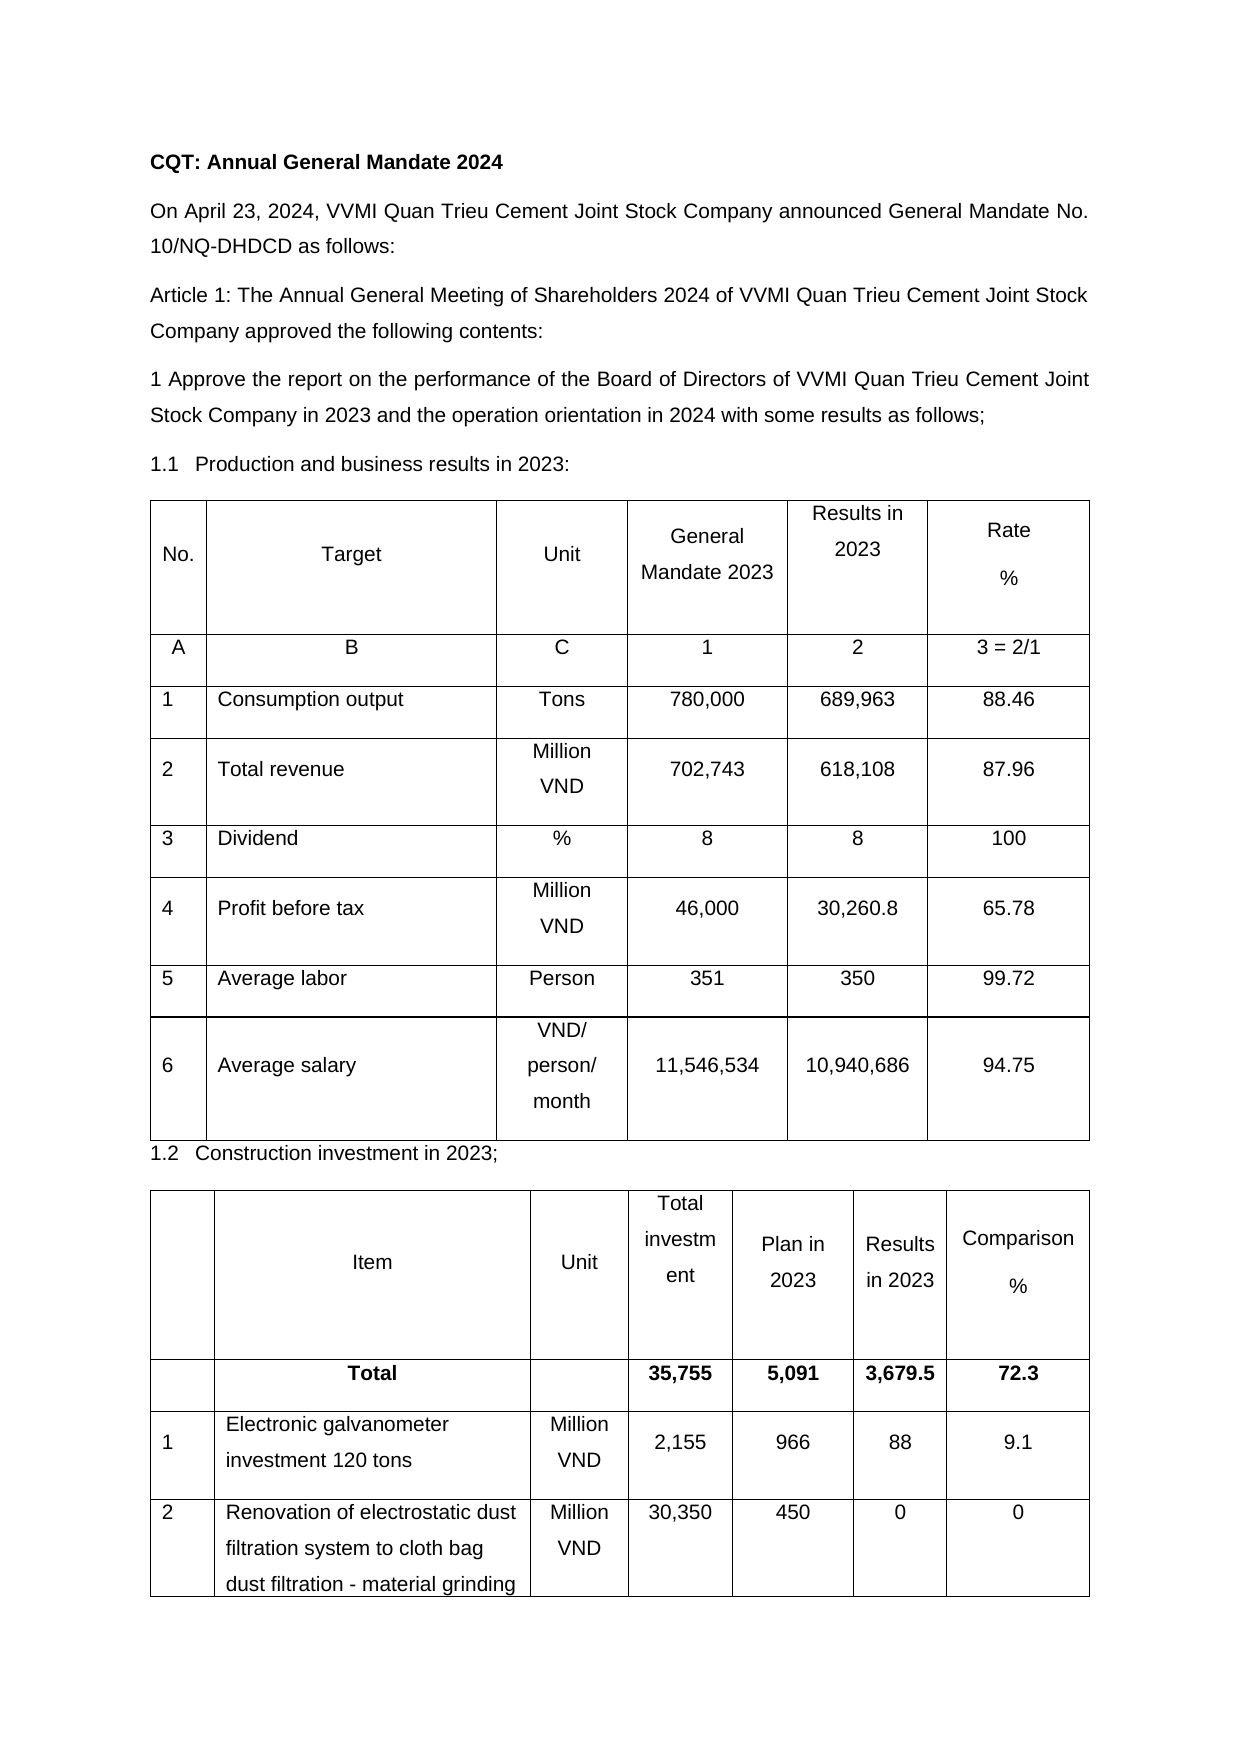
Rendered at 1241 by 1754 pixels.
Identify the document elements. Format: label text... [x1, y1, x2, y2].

table_cell 72.3 [947, 1360, 1089, 1411]
table_cell Consumption output [207, 687, 496, 737]
table_cell 450 [733, 1500, 853, 1596]
table_header Comparison % [947, 1191, 1089, 1359]
text 1 Approve the report on the performance of the Board of Directors of VVMI Quan Trieu Cement Joint Stock Company in 2023 and the operation orientation in 2024 with some results as follows; [150, 367, 1090, 427]
table_cell 46,000 [628, 878, 787, 964]
table_cell 88.46 [928, 687, 1089, 737]
table_cell 3,679.5 [854, 1360, 946, 1411]
table_cell 10,940,686 [788, 1018, 927, 1140]
table_cell Electronic galvanometer investment 120 tons [215, 1412, 530, 1499]
table_cell 99.72 [928, 966, 1089, 1016]
table_cell Average salary [207, 1018, 496, 1140]
table_cell 0 [854, 1500, 946, 1596]
table_header Item [215, 1191, 530, 1359]
table_cell 2 [788, 635, 927, 686]
table_cell 1 [151, 687, 206, 737]
table_cell 689,963 [788, 687, 927, 737]
table_cell 350 [788, 966, 927, 1016]
text On April 23, 2024, VVMI Quan Trieu Cement Joint Stock Company announced General Mandate No. 10/NQ-DHDCD as follows: [150, 198, 1090, 258]
table_cell 30,260.8 [788, 878, 927, 964]
list Construction investment in 2023; [150, 1141, 1090, 1165]
table_cell 6 [151, 1018, 206, 1140]
table_cell 3 [151, 826, 206, 877]
table_cell C [497, 635, 627, 686]
table_cell 780,000 [628, 687, 787, 737]
table_header Unit [497, 501, 627, 634]
table_cell 1 [151, 1412, 214, 1499]
table_cell 351 [628, 966, 787, 1016]
table_cell 3 = 2/1 [928, 635, 1089, 686]
table_cell 618,108 [788, 739, 927, 825]
table_cell [531, 1360, 628, 1411]
table_cell Person [497, 966, 627, 1016]
table_cell 30,350 [629, 1500, 732, 1596]
table_cell 966 [733, 1412, 853, 1499]
text CQT: Annual General Mandate 2024 [150, 150, 1090, 174]
table_header [151, 1191, 214, 1359]
table_header Rate % [928, 501, 1089, 634]
table_cell Tons [497, 687, 627, 737]
table_cell Million VND [531, 1412, 628, 1499]
table_cell 5 [151, 966, 206, 1016]
table_cell 0 [947, 1500, 1089, 1596]
table_cell 100 [928, 826, 1089, 877]
table_cell 2 [151, 1500, 214, 1596]
table_header Results in 2023 [788, 501, 927, 634]
table_cell 5,091 [733, 1360, 853, 1411]
table_cell 2,155 [629, 1412, 732, 1499]
table_cell Million VND [497, 739, 627, 825]
table_header Results in 2023 [854, 1191, 946, 1359]
table_cell [151, 1360, 214, 1411]
table_cell 8 [788, 826, 927, 877]
table_cell % [497, 826, 627, 877]
table_header No. [151, 501, 206, 634]
table_cell Dividend [207, 826, 496, 877]
table_cell 87.96 [928, 739, 1089, 825]
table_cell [215, 1500, 530, 1596]
table_cell 94.75 [928, 1018, 1089, 1140]
table_cell 2 [151, 739, 206, 825]
table_cell 9.1 [947, 1412, 1089, 1499]
table_cell 65.78 [928, 878, 1089, 964]
table_cell 4 [151, 878, 206, 964]
table_cell 88 [854, 1412, 946, 1499]
table_cell Total revenue [207, 739, 496, 825]
table_cell 8 [628, 826, 787, 877]
table_cell Million VND [497, 878, 627, 964]
table_header Target [207, 501, 496, 634]
table_cell A [151, 635, 206, 686]
table_cell 11,546,534 [628, 1018, 787, 1140]
table_cell 35,755 [629, 1360, 732, 1411]
table_cell Average labor [207, 966, 496, 1016]
table_header Total investment [629, 1191, 732, 1359]
table_cell Million VND [531, 1500, 628, 1596]
table_cell Total [215, 1360, 530, 1411]
text Article 1: The Annual General Meeting of Shareholders 2024 of VVMI Quan Trieu Cement Joint Stock Company approved the following contents: [150, 283, 1090, 343]
table_header Plan in 2023 [733, 1191, 853, 1359]
list Production and business results in 2023: [150, 452, 1090, 476]
table_header General Mandate 2023 [628, 501, 787, 634]
table_header Unit [531, 1191, 628, 1359]
table_cell Profit before tax [207, 878, 496, 964]
table_cell 1 [628, 635, 787, 686]
table_cell VND/person/month [497, 1018, 627, 1140]
table_cell 702,743 [628, 739, 787, 825]
table_cell B [207, 635, 496, 686]
